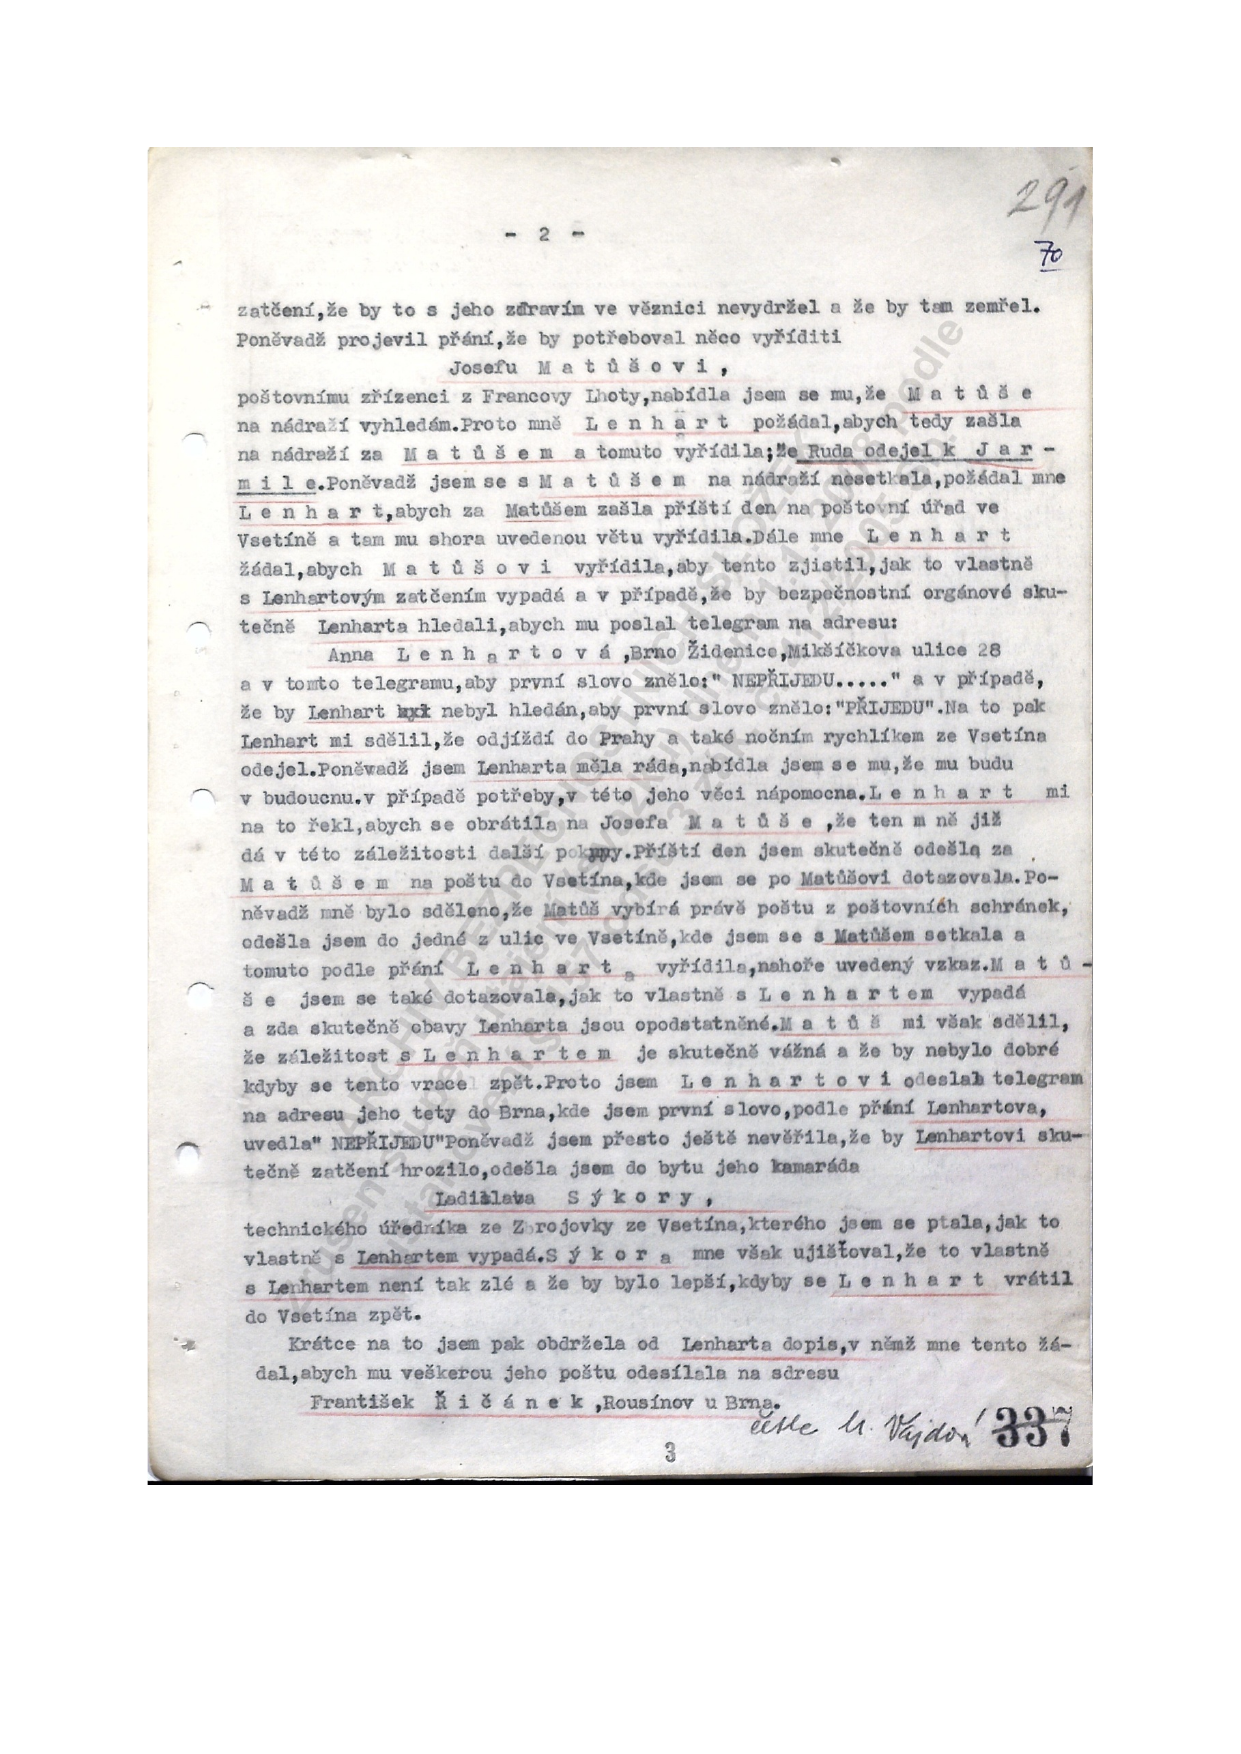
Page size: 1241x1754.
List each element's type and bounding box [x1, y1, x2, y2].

picture [147, 147, 1093, 1485]
